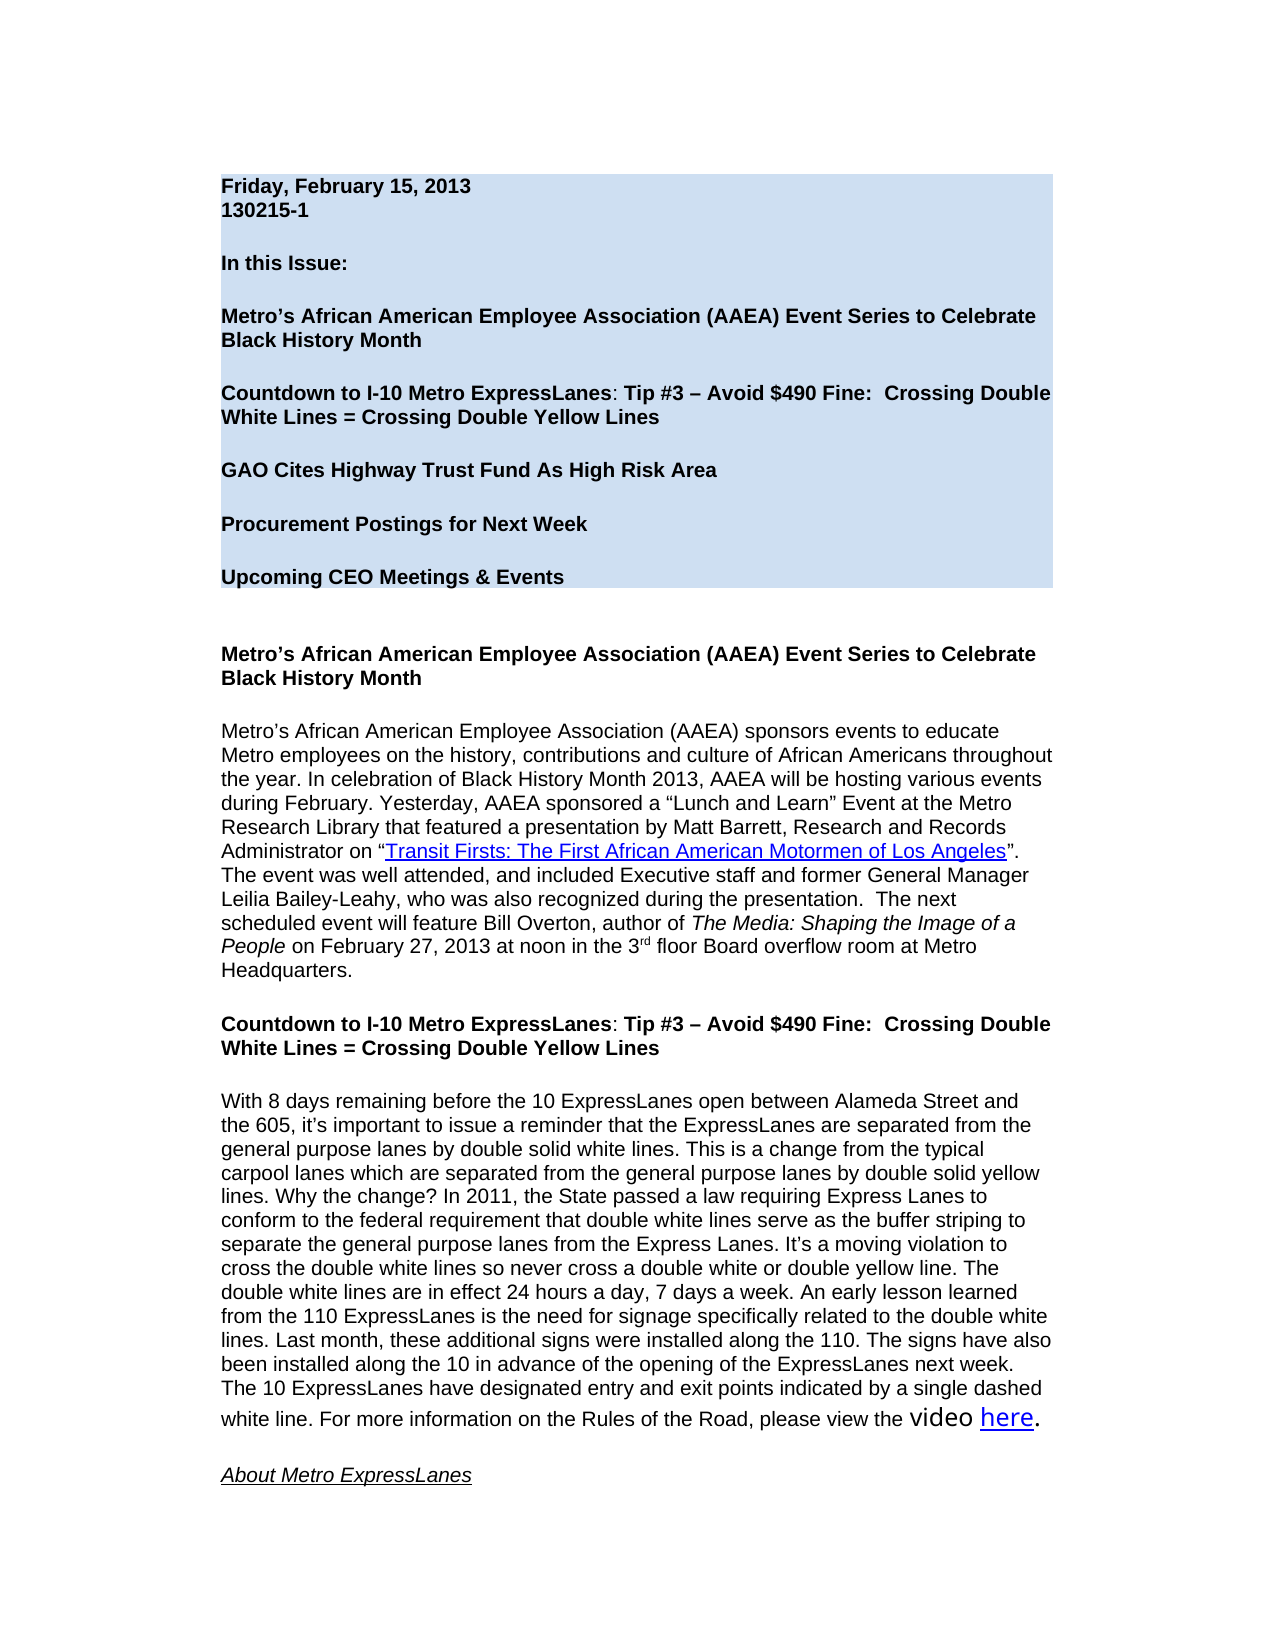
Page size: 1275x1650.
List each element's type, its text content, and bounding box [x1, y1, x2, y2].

table_header Friday, February 15, 2013 130215-1 In this Issue: Metro’s African American Employee Association (AAEA) Event Series to Celebrate Black History Month Countdown to I-10 Metro ExpressLanes: Tip #3 – Avoid $490 Fine: Crossing Double White Lines = Crossing Double Yellow Lines GAO Cites Highway Trust Fund As High Risk Area Procurement Postings for Next Week Upcoming CEO Meetings & Events [221, 174, 1053, 588]
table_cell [221, 589, 1054, 1487]
